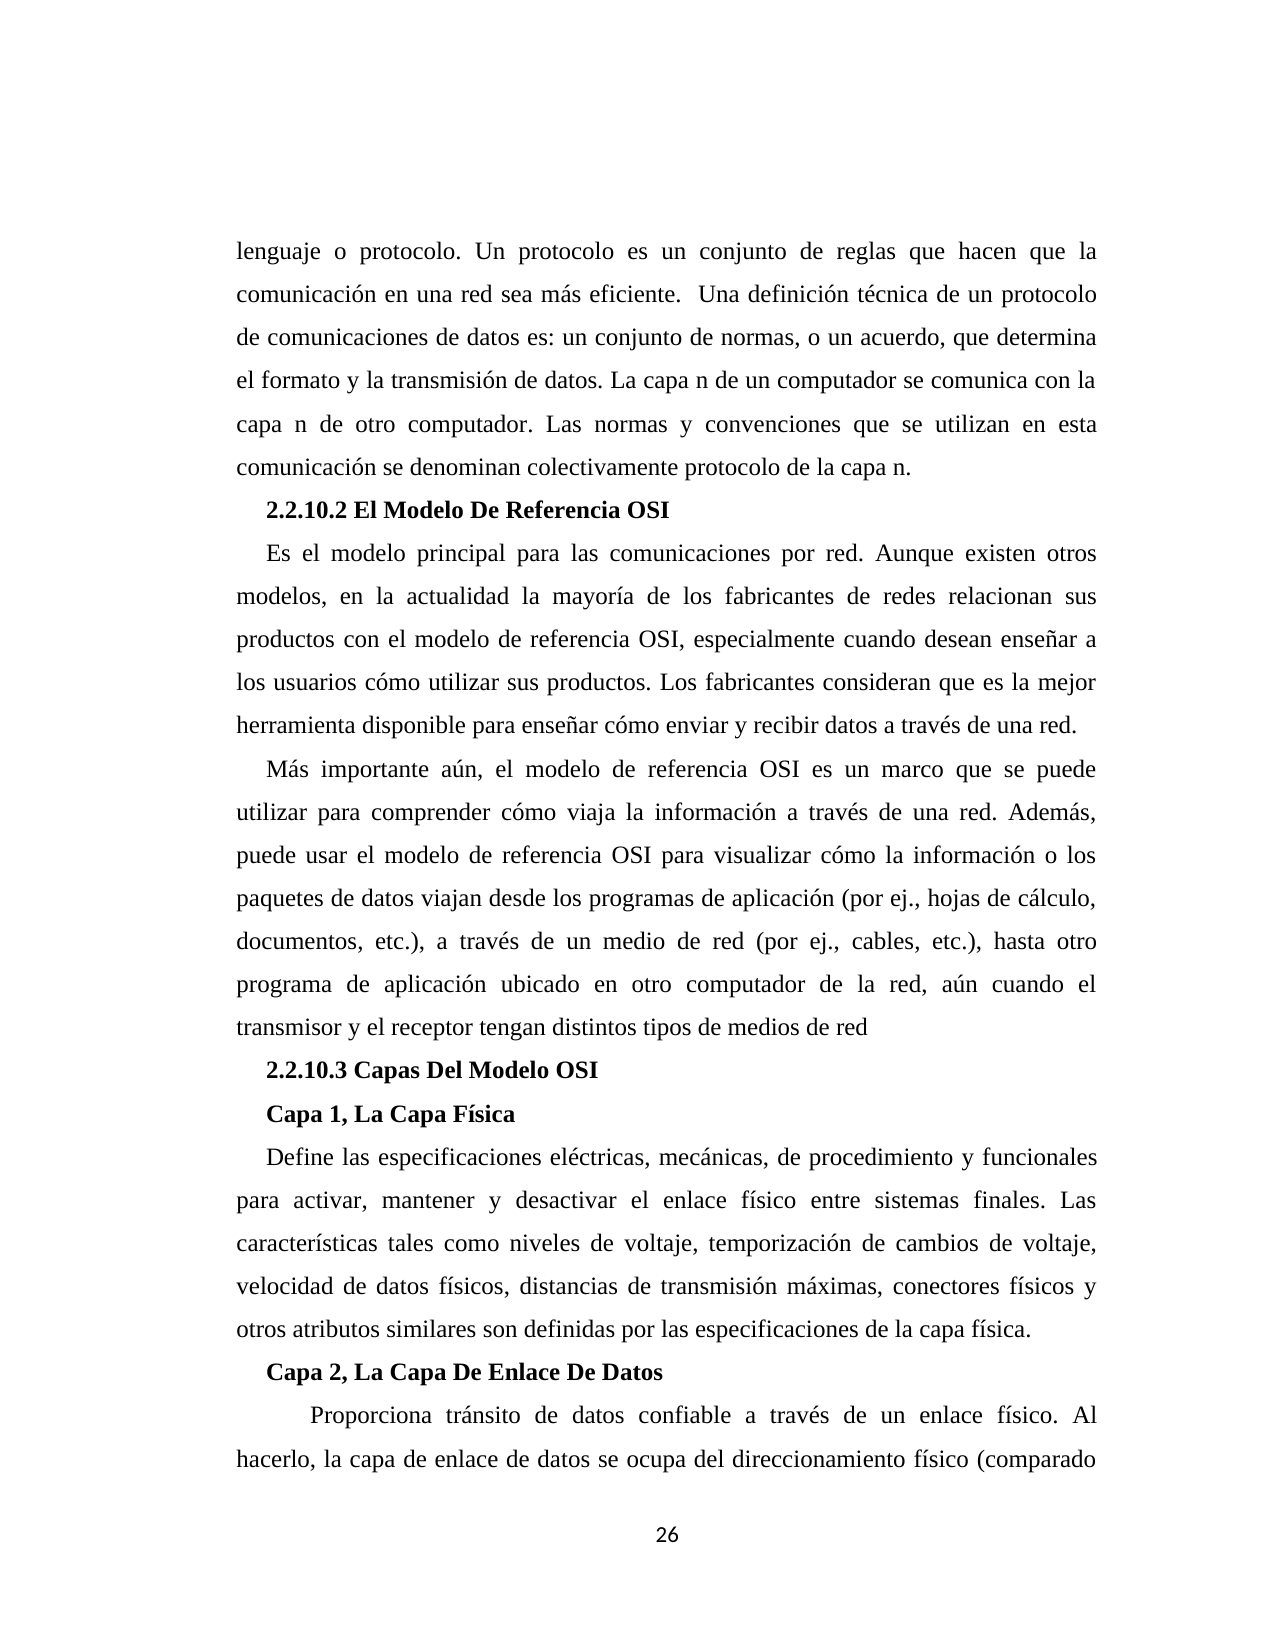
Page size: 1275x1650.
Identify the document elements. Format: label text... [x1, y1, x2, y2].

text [236, 1401, 1098, 1472]
text Capa 1, La Capa Física [236, 1099, 1098, 1127]
text Más importante aún, el modelo de referencia OSI es un marco que se puede utilizar para comprender cómo viaja la información a través de una red. Además, puede usar el modelo de referencia OSI para visualizar cómo la información o los paquetes de datos viajan desde los programas de aplicación (por ej., hojas de cálculo, documentos, etc.), a través de un medio de red (por ej., cables, etc.), hasta otro programa de aplicación ubicado en otro computador de la red, aún cuando el transmisor y el receptor tengan distintos tipos de medios de red [236, 754, 1098, 1041]
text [236, 236, 1098, 481]
text Es el modelo principal para las comunicaciones por red. Aunque existen otros modelos, en la actualidad la mayoría de los fabricantes de redes relacionan sus productos con el modelo de referencia OSI, especialmente cuando desean enseñar a los usuarios cómo utilizar sus productos. Los fabricantes consideran que es la mejor herramienta disponible para enseñar cómo enviar y recibir datos a través de una red. [236, 538, 1098, 739]
text Define las especificaciones eléctricas, mecánicas, de procedimiento y funcionales para activar, mantener y desactivar el enlace físico entre sistemas finales. Las características tales como niveles de voltaje, temporización de cambios de voltaje, velocidad de datos físicos, distancias de transmisión máximas, conectores físicos y otros atributos similares son definidas por las especificaciones de la capa física. [236, 1142, 1098, 1343]
text 2.2.10.2 El Modelo De Referencia OSI [236, 495, 1098, 524]
text Capa 2, La Capa De Enlace De Datos [236, 1357, 1098, 1386]
text 2.2.10.3 Capas Del Modelo OSI [236, 1056, 1098, 1084]
